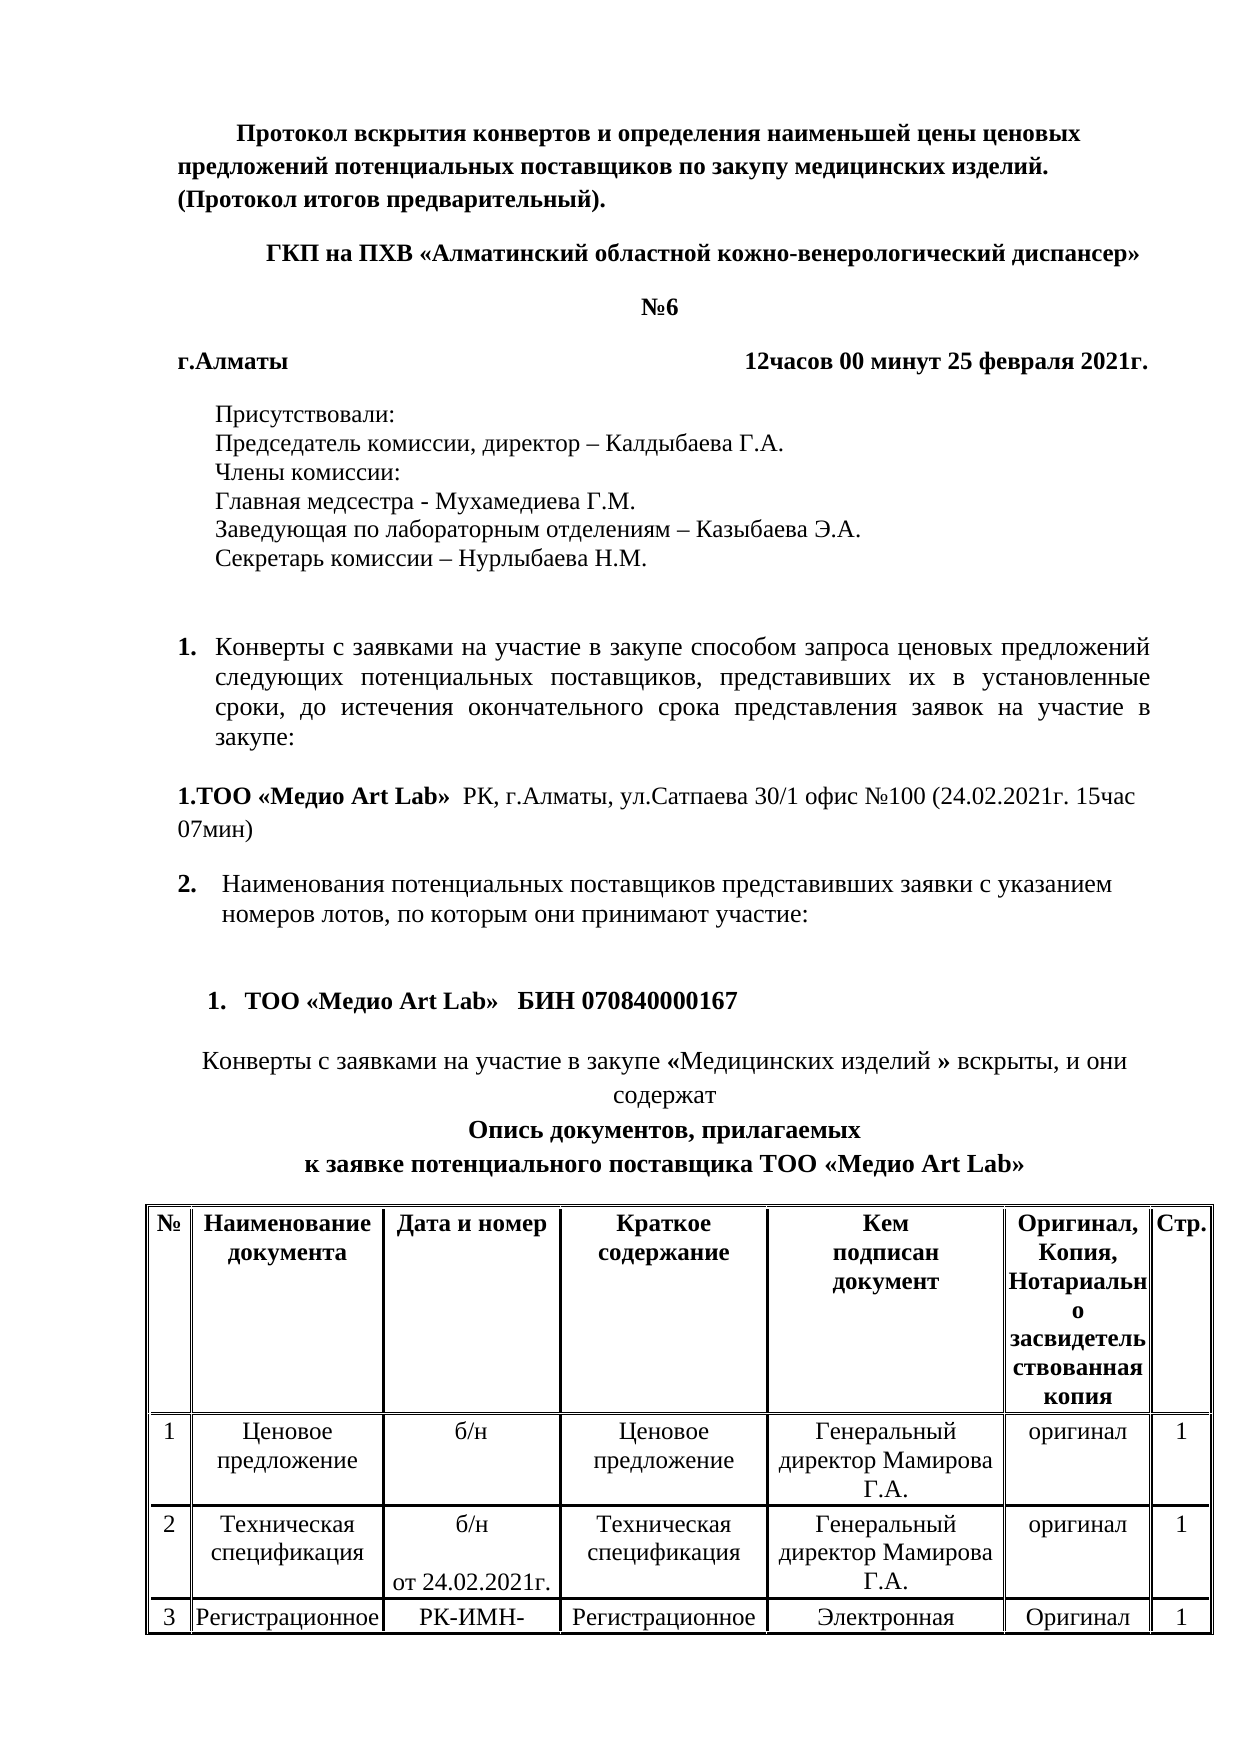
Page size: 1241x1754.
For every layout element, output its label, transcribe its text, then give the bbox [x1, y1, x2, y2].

table_cell б/н от 24.02.2021г. [385, 1507, 559, 1597]
table_cell Техническая спецификация [562, 1507, 766, 1597]
table_header Краткое содержание [560, 1205, 767, 1411]
list Члены комиссии: [215, 457, 1152, 486]
table_cell оригинал [1006, 1507, 1149, 1597]
table_cell оригинал [1006, 1415, 1149, 1504]
list ТОО «Медио Art Lab» БИН 070840000167 [207, 985, 1152, 1015]
text г.Алматы 12часов 00 минут 25 февраля 2021г. [177, 346, 1152, 374]
table_cell 1 [1153, 1504, 1210, 1597]
table_header Кем подписан документ [767, 1207, 1004, 1411]
table_header Стр. [1151, 1207, 1210, 1411]
table_header № [149, 1207, 191, 1411]
list Главная медсестра - Мухамедиева Г.М. [215, 486, 1152, 514]
table_cell 3 [149, 1597, 191, 1632]
table_cell 1 [1153, 1411, 1211, 1504]
table_cell Техническая спецификация [193, 1507, 382, 1597]
list к заявке потенциального поставщика ТОО «Медио Art Lab» [177, 1148, 1152, 1178]
table_cell 1 [1151, 1597, 1210, 1632]
list Присутствовали: [215, 399, 1152, 428]
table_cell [191, 1600, 383, 1632]
table_cell Генеральный директор Мамирова Г.А. [769, 1415, 1003, 1504]
table_cell Генеральный директор Мамирова Г.А. [769, 1507, 1003, 1597]
table_cell Ценовое предложение [562, 1415, 766, 1504]
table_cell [767, 1600, 1004, 1632]
table_cell Ценовое предложение [193, 1415, 382, 1504]
list Наименования потенциальных поставщиков представивших заявки с указанием номеров лотов, по которым они принимают участие: [177, 868, 1152, 928]
table_cell 1 [149, 1411, 190, 1504]
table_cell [1005, 1597, 1151, 1632]
list Секретарь комиссии – Нурлыбаева Н.М. [215, 543, 1152, 572]
table_cell РК-ИМН-5№012529 [383, 1600, 560, 1632]
list Конверты с заявками на участие в закупе «Медицинских изделий » вскрыты, и они содержат [177, 1045, 1152, 1109]
text 1.ТОО «Медио Art Lab» РК, г.Алматы, ул.Сатпаева 30/1 офис №100 (24.02.2021г. 15час 07мин) [177, 781, 1152, 843]
text №6 [177, 292, 1152, 321]
table_header Оригинал, Копия, Нотариально засвидетельствованная копия [1005, 1205, 1151, 1411]
list Опись документов, прилагаемых [177, 1114, 1152, 1144]
list Конверты с заявками на участие в закупе способом запроса ценовых предложений следующих потенциальных поставщиков, представивших их в установленные сроки, до истечения окончательного срока представления заявок на участие в закупе: [177, 631, 1152, 751]
table_header Наименование документа [191, 1207, 383, 1411]
table_cell б/н [385, 1415, 559, 1504]
table_cell 2 [149, 1504, 190, 1597]
table_header Дата и номер [383, 1207, 560, 1411]
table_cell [560, 1600, 767, 1632]
list Председатель комиссии, директор – Калдыбаева Г.А. [215, 428, 1152, 457]
list Заведующая по лабораторным отделениям – Казыбаева Э.А. [215, 514, 1152, 543]
text ГКП на ПХВ «Алматинский областной кожно-венерологический диспансер» [177, 238, 1152, 267]
text Протокол вскрытия конвертов и определения наименьшей цены ценовых предложений потенциальных поставщиков по закупу медицинских изделий. (Протокол итогов предварительный). [177, 118, 1152, 213]
